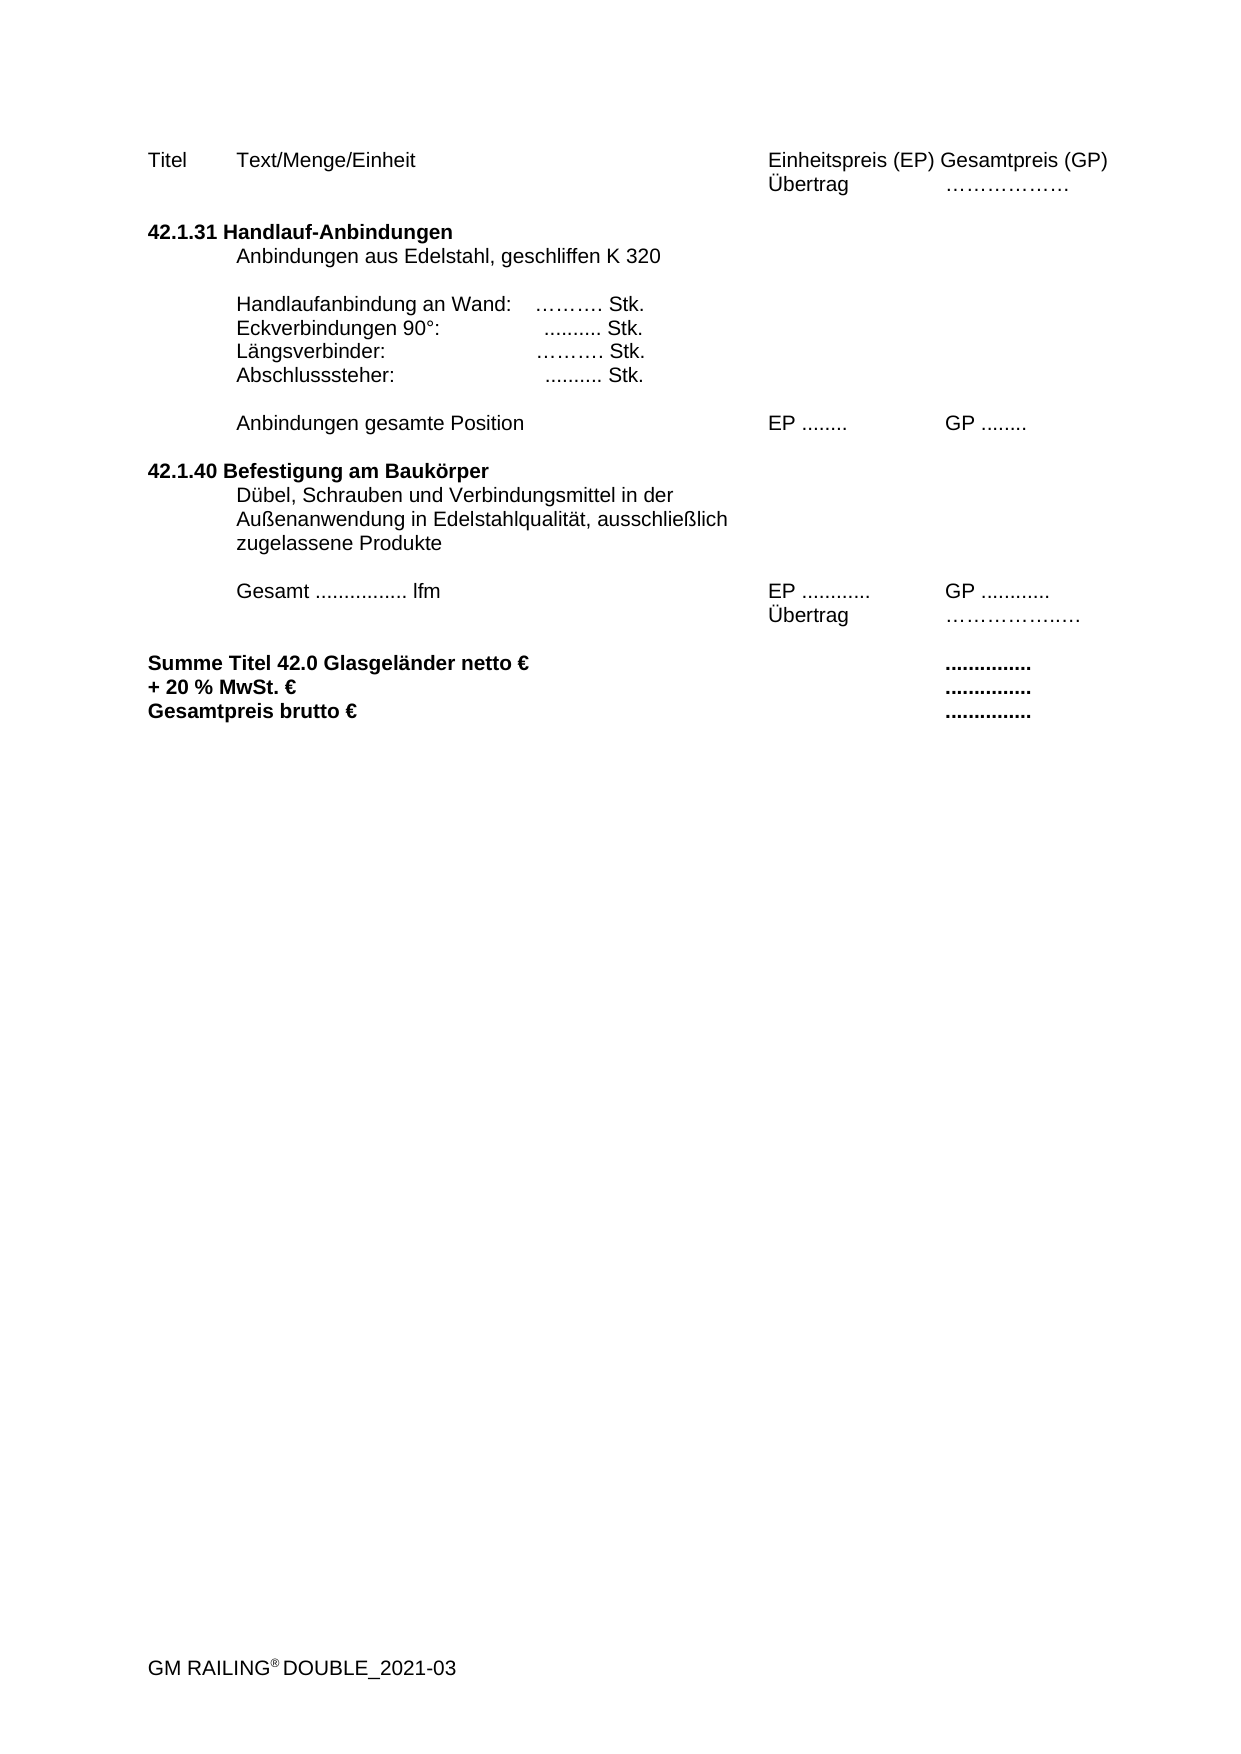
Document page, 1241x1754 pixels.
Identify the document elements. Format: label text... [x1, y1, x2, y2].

text Gesamt ................ lfm EP ............ GP ............ [236, 579, 1122, 603]
text Eckverbindungen 90°: .......... Stk. [236, 315, 783, 339]
text Abschlusssteher: .......... Stk. [236, 363, 783, 387]
text Anbindungen aus Edelstahl, geschliffen K 320 [236, 243, 783, 267]
text Titel Text/Menge/Einheit Einheitspreis (EP) Gesamtpreis (GP) [148, 148, 1122, 172]
text Längsverbinder: ………. Stk. [236, 339, 783, 363]
text 42.1.31 Handlauf-Anbindungen [148, 219, 783, 243]
text Summe Titel 42.0 Glasgeländer netto € ............... [148, 651, 1122, 675]
text Handlaufanbindung an Wand: ………. Stk. [236, 291, 783, 315]
text + 20 % MwSt. € ............... [148, 675, 1122, 699]
text Anbindungen gesamte Position EP ........ GP ........ [236, 411, 1122, 435]
text Übertrag ……………..… [236, 603, 1122, 627]
text Gesamtpreis brutto € ............... [148, 699, 1122, 723]
text Übertrag ……………… [236, 172, 1122, 196]
text Dübel, Schrauben und Verbindungsmittel in der Außenanwendung in Edelstahlqualität, ausschließlich zugelassene Produkte [236, 483, 783, 555]
text 42.1.40 Befestigung am Baukörper [148, 459, 783, 483]
